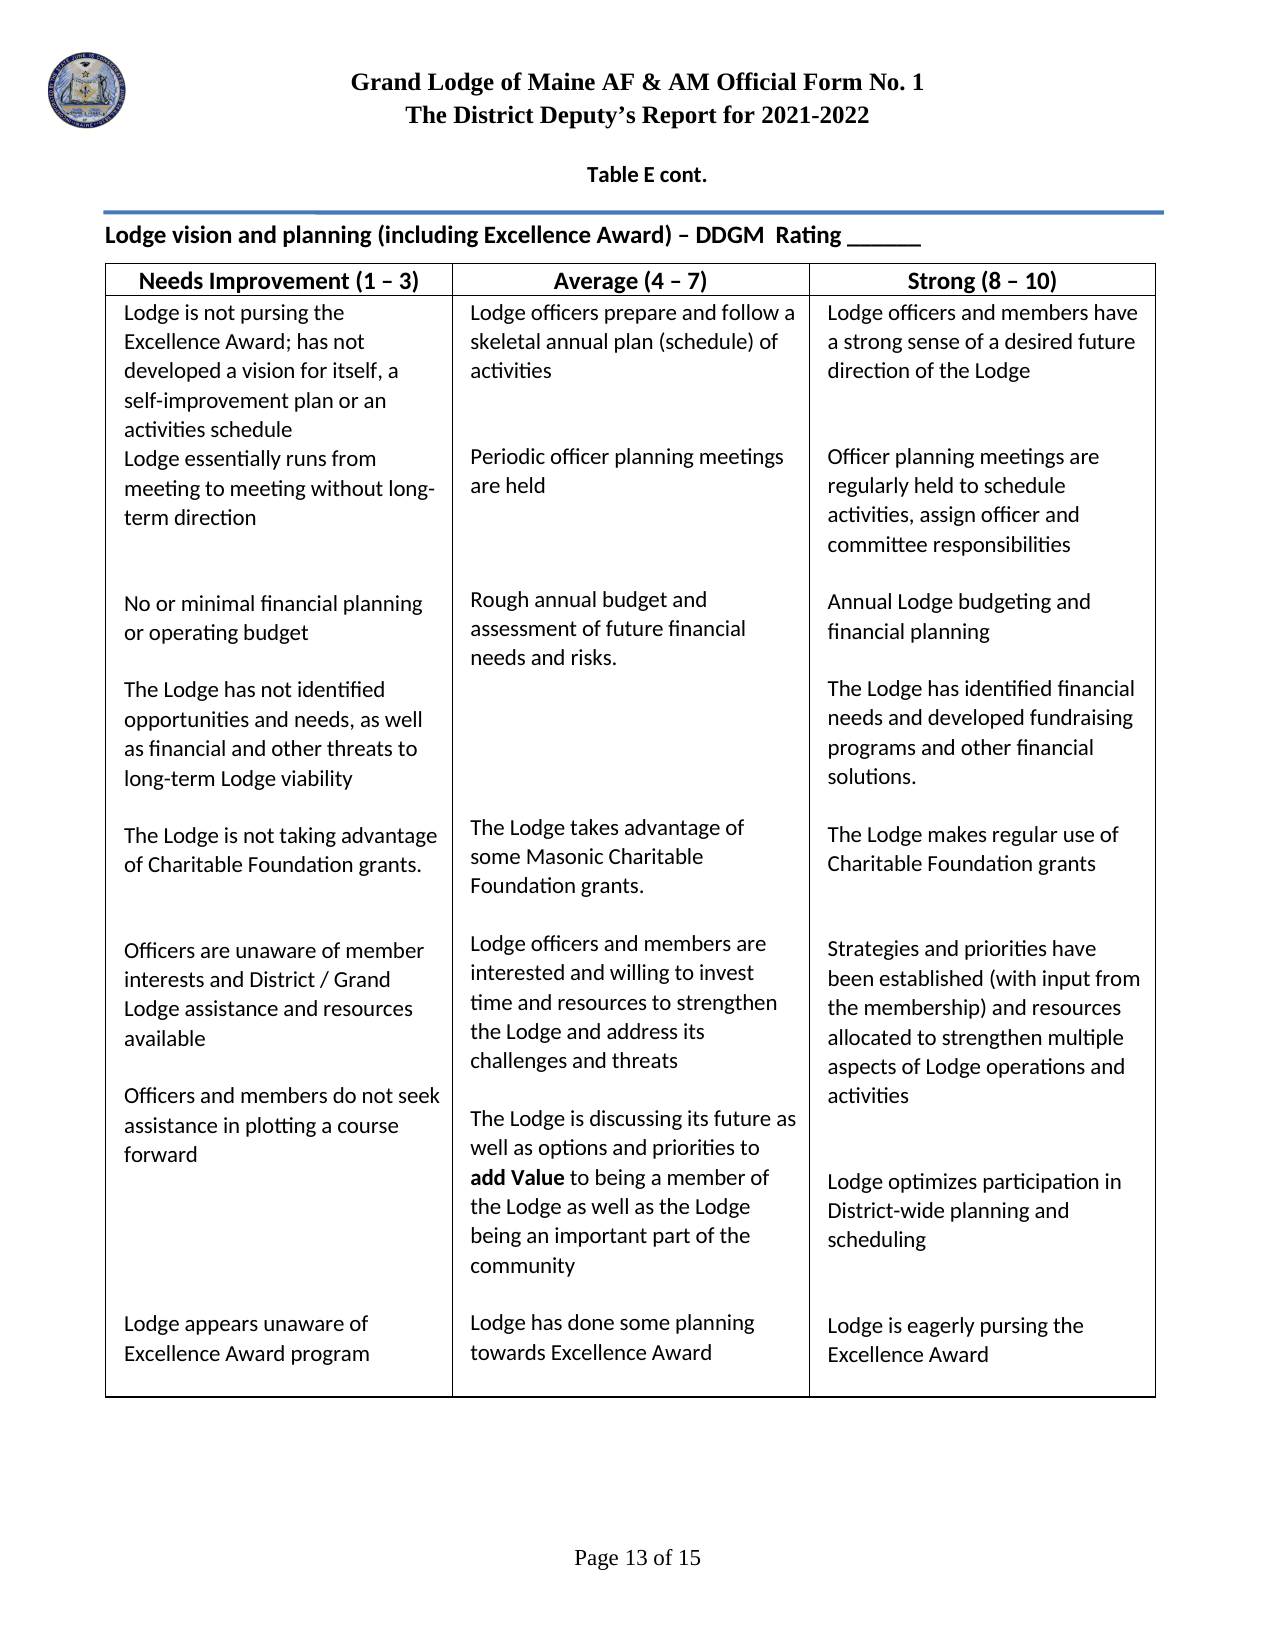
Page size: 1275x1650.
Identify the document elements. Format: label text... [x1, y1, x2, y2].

table_header Strong (8 – 10) [810, 264, 1155, 295]
picture [47, 51, 126, 129]
text Lodge vision and planning (including Excellence Award) – DDGM Rating ______ [105, 218, 1170, 250]
table_header Average (4 – 7) [453, 264, 809, 295]
table_cell Lodge is not pursing the Excellence Award; has not developed a vision for itself, a self-improvement plan or an activities schedule Lodge essentially runs from meeting to meeting without long-term direction No or minimal financial planning or operating budget The Lodge has not identified opportunities and needs, as well as financial and other threats to long-term Lodge viability The Lodge is not taking advantage of Charitable Foundation grants. Officers are unaware of member interests and District / Grand Lodge assistance and resources available Officers and members do not seek assistance in plotting a course forward Lodge appears unaware of Excellence Award program [106, 296, 452, 1396]
table_header Needs Improvement (1 – 3) [106, 264, 452, 295]
table_cell Lodge officers prepare and follow a skeletal annual plan (schedule) of activities Periodic officer planning meetings are held Rough annual budget and assessment of future financial needs and risks. The Lodge takes advantage of some Masonic Charitable Foundation grants. Lodge officers and members are interested and willing to invest time and resources to strengthen the Lodge and address its challenges and threats The Lodge is discussing its future as well as options and priorities to add Value to being a member of the Lodge as well as the Lodge being an important part of the community Lodge has done some planning towards Excellence Award [453, 296, 809, 1396]
text Table E cont. [105, 158, 1170, 188]
table_cell Lodge officers and members have a strong sense of a desired future direction of the Lodge Officer planning meetings are regularly held to schedule activities, assign officer and committee responsibilities Annual Lodge budgeting and financial planning The Lodge has identified financial needs and developed fundraising programs and other financial solutions. The Lodge makes regular use of Charitable Foundation grants Strategies and priorities have been established (with input from the membership) and resources allocated to strengthen multiple aspects of Lodge operations and activities Lodge optimizes participation in District-wide planning and scheduling Lodge is eagerly pursing the Excellence Award [810, 296, 1155, 1396]
